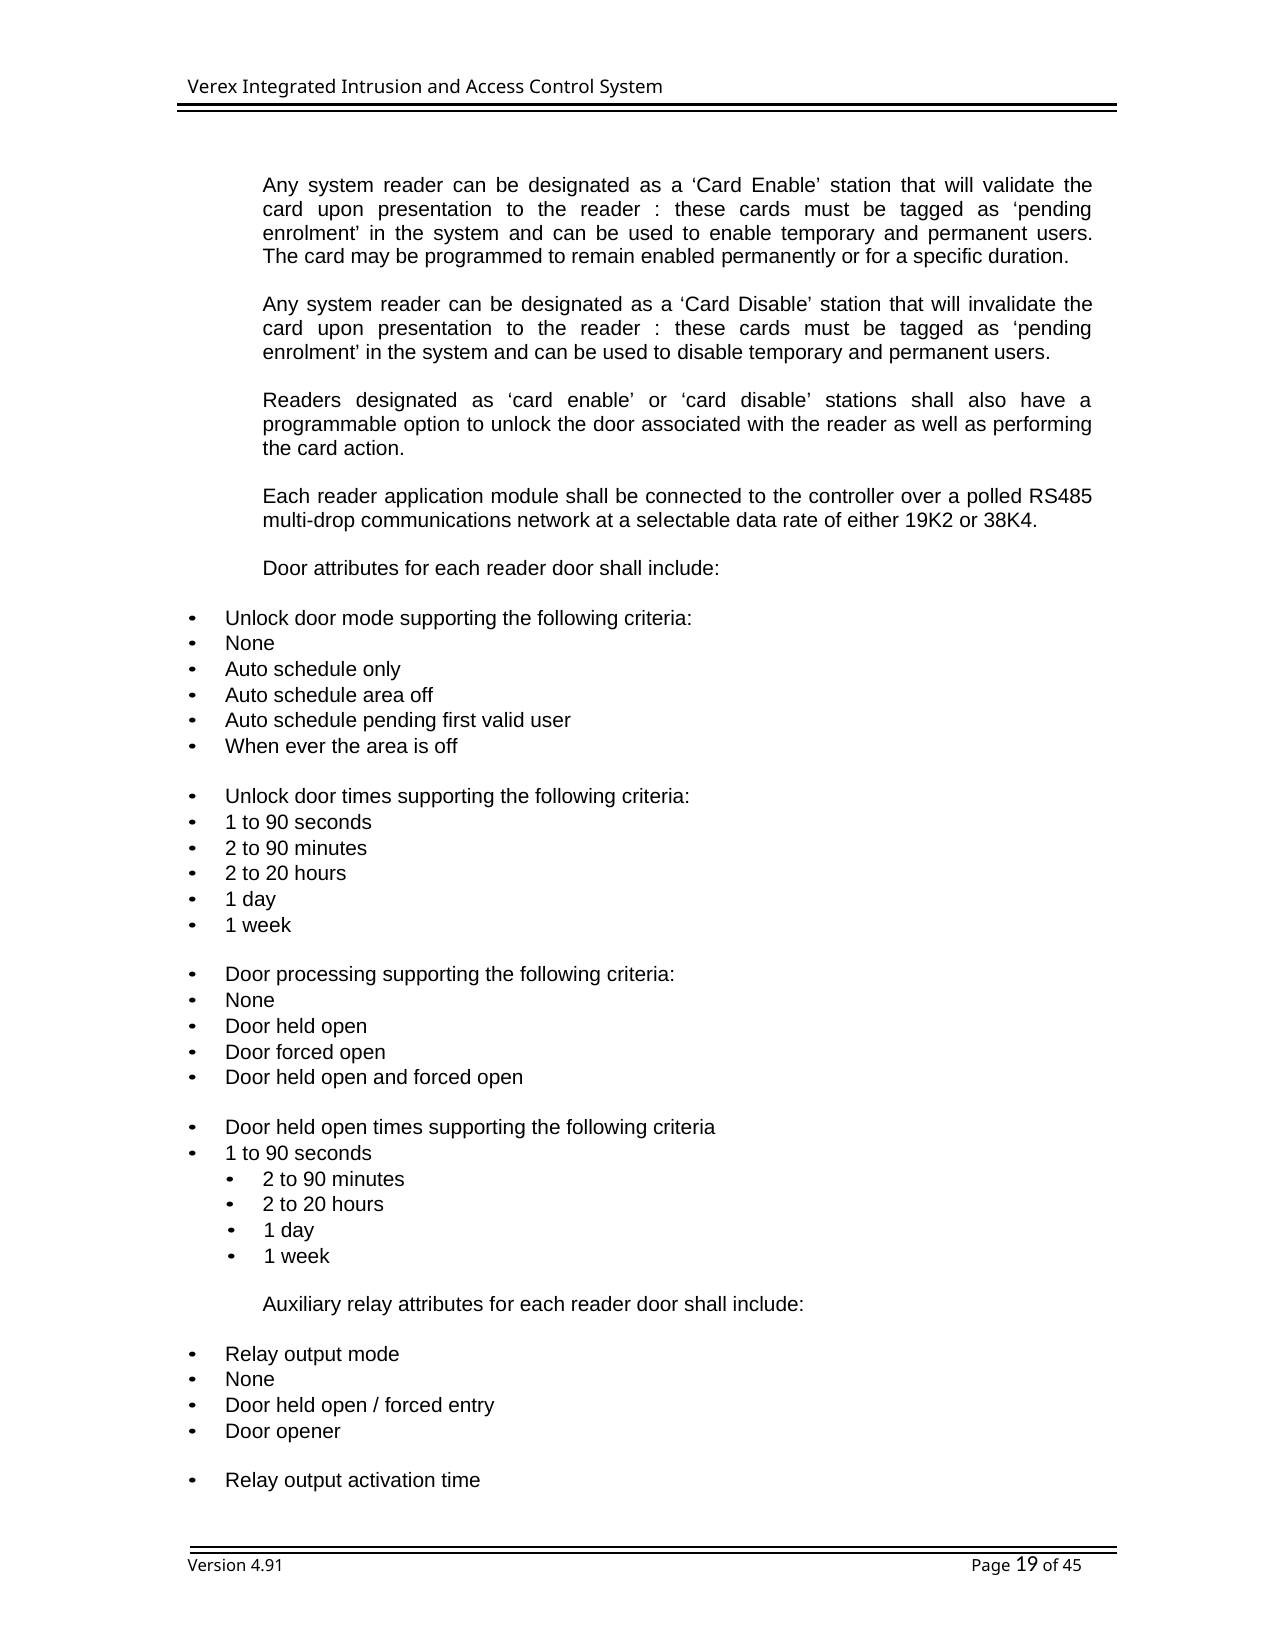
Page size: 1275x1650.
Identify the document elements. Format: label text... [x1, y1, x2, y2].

text • When ever the area is off [187, 734, 1129, 758]
text • 2 to 90 minutes [225, 1166, 1129, 1191]
text • 2 to 20 hours [187, 861, 1129, 885]
text • 1 day [221, 1218, 319, 1242]
text • Unlock door times supporting the following criteria: [187, 784, 1129, 808]
text • None [187, 1367, 1129, 1391]
text • Auto schedule only [187, 657, 1129, 681]
text • 1 week [187, 912, 1129, 937]
text • 1 day [187, 887, 1129, 911]
text Door attributes for each reader door shall include: [262, 556, 726, 579]
text • 1 to 90 seconds [187, 809, 1129, 834]
text • Door held open times supporting the following criteria [187, 1115, 1129, 1139]
text • 2 to 20 hours [225, 1192, 1129, 1216]
text • Relay output activation time [187, 1468, 1129, 1492]
text • None [187, 988, 1129, 1012]
text Each reader application module shall be connected to the controller over a polled RS485 multi-drop communications network at a selectable data rate of either 19K2 or 38K4. [262, 484, 1093, 532]
text • 1 week [221, 1244, 334, 1268]
text • Door held open and forced open [187, 1065, 1129, 1089]
text Readers designated as ‘card enable’ or ‘card disable’ stations shall also have a programmable option to unlock the door associated with the reader as well as performing the card action. [262, 388, 1093, 460]
text • Door held open / forced entry [187, 1393, 1129, 1417]
text • Relay output mode [187, 1341, 1129, 1366]
text • Door held open [187, 1014, 1129, 1038]
text • Auto schedule pending first valid user [187, 708, 1129, 732]
text Auxiliary relay attributes for each reader door shall include: [262, 1292, 1129, 1316]
text • Door opener [187, 1418, 1129, 1443]
text Any system reader can be designated as a ‘Card Enable’ station that will validate the card upon presentation to the reader : these cards must be tagged as ‘pending enrolment’ in the system and can be used to enable temporary and permanent users. The card may be programmed to remain enabled permanently or for a specific duration. [262, 172, 1093, 268]
text • Unlock door mode supporting the following criteria: [187, 605, 1129, 629]
text • 2 to 90 minutes [187, 835, 1129, 859]
text Any system reader can be designated as a ‘Card Disable’ station that will invalidate the card upon presentation to the reader : these cards must be tagged as ‘pending enrolment’ in the system and can be used to disable temporary and permanent users. [262, 292, 1093, 364]
text • Door forced open [187, 1039, 1129, 1064]
text • 1 to 90 seconds [187, 1141, 1129, 1165]
text • Door processing supporting the following criteria: [187, 962, 1129, 986]
text • None [187, 631, 1129, 655]
text • Auto schedule area off [187, 683, 1129, 707]
